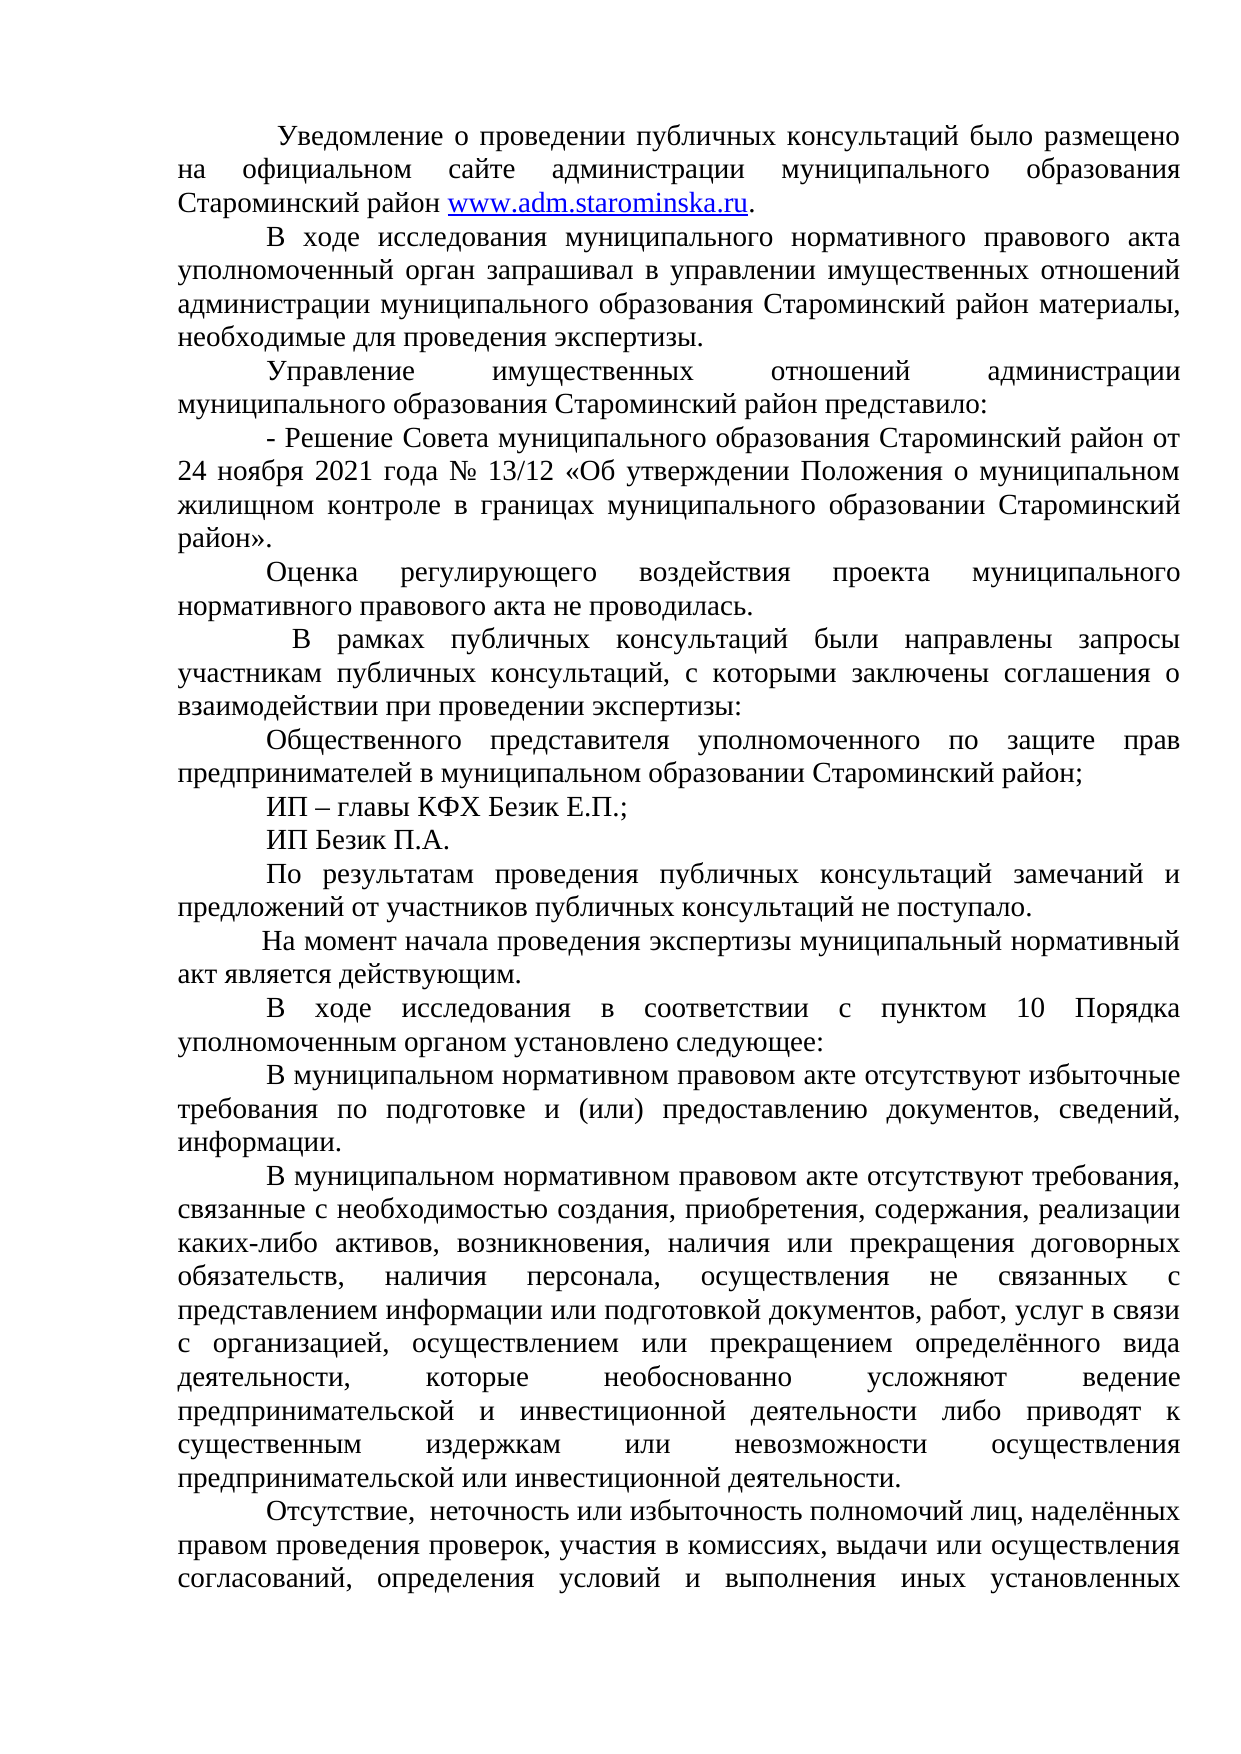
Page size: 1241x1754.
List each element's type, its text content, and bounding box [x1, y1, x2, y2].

text В муниципальном нормативном правовом акте отсутствуют избыточные требования по подготовке и (или) предоставлению документов, сведений, информации. [177, 1057, 1181, 1158]
text ИП Безик П.А. [177, 822, 1181, 856]
text Уведомление о проведении публичных консультаций было размещено на официальном сайте администрации муниципального образования Староминский район www.adm.starominska.ru. [177, 118, 1181, 219]
text Оценка регулирующего воздействия проекта муниципального нормативного правового акта не проводилась. [177, 554, 1181, 621]
text - Решение Совета муниципального образования Староминский район от 24 ноября 2021 года № 13/12 «Об утверждении Положения о муниципальном жилищном контроле в границах муниципального образовании Староминский район». [177, 420, 1181, 554]
text По результатам проведения публичных консультаций замечаний и предложений от участников публичных консультаций не поступало. [177, 856, 1181, 923]
text Управление имущественных отношений администрации муниципального образования Староминский район представило: [177, 353, 1181, 420]
text В муниципальном нормативном правовом акте отсутствуют требования, связанные с необходимостью создания, приобретения, содержания, реализации каких-либо активов, возникновения, наличия или прекращения договорных обязательств, наличия персонала, осуществления не связанных с представлением информации или подготовкой документов, работ, услуг в связи с организацией, осуществлением или прекращением определённого вида деятельности, которые необоснованно усложняют ведение предпринимательской и инвестиционной деятельности либо приводят к существенным издержкам или невозможности осуществления предпринимательской или инвестиционной деятельности. [177, 1158, 1181, 1493]
text ИП – главы КФХ Безик Е.П.; [177, 789, 1181, 822]
text В рамках публичных консультаций были направлены запросы участникам публичных консультаций, с которыми заключены соглашения о взаимодействии при проведении экспертизы: [177, 621, 1181, 722]
text В ходе исследования муниципального нормативного правового акта уполномоченный орган запрашивал в управлении имущественных отношений администрации муниципального образования Староминский район материалы, необходимые для проведения экспертизы. [177, 219, 1181, 353]
text В ходе исследования в соответствии с пунктом 10 Порядка уполномоченным органом установлено следующее: [177, 990, 1181, 1057]
text На момент начала проведения экспертизы муниципальный нормативный акт является действующим. [177, 923, 1181, 990]
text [177, 1493, 1181, 1594]
text Общественного представителя уполномоченного по защите прав предпринимателей в муниципальном образовании Староминский район; [177, 722, 1181, 789]
